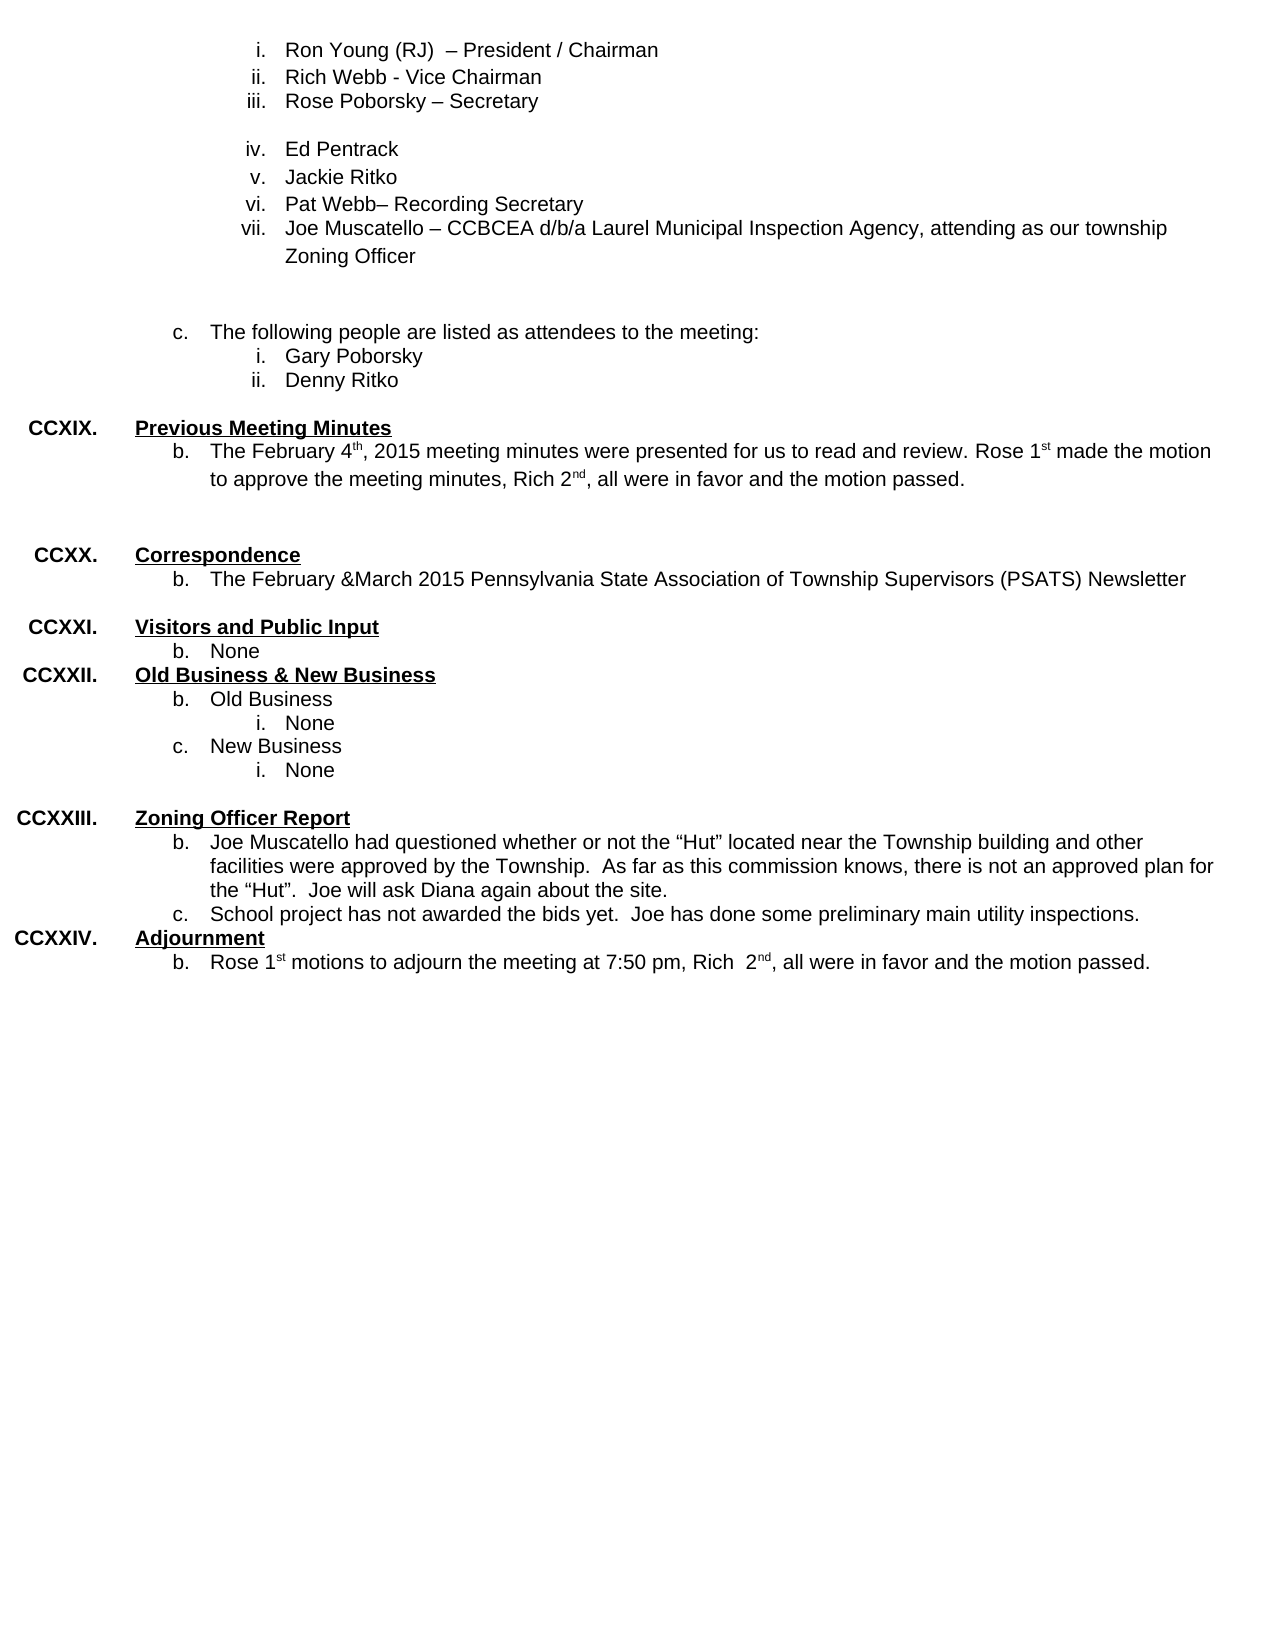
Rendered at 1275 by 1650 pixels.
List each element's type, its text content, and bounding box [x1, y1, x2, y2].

list None [266, 758, 1215, 782]
list Ron Young (RJ) – President / Chairman [266, 37, 1215, 61]
list Visitors and Public Input [97, 614, 1215, 638]
list Rich Webb - Vice Chairman [266, 65, 1215, 89]
list None [266, 710, 1215, 734]
list Denny Ritko [266, 367, 1215, 391]
list None [172, 638, 1215, 662]
list School project has not awarded the bids yet. Joe has done some preliminary main utility inspections. [172, 902, 1215, 926]
list Rose Poborsky – Secretary [266, 89, 1215, 113]
list The following people are listed as attendees to the meeting: [172, 319, 1215, 343]
list Ed Pentrack [266, 137, 1215, 161]
list Rose 1st motions to adjourn the meeting at 7:50 pm, Rich 2nd, all were in favor and the motion passed. [172, 950, 1215, 974]
list Adjournment [97, 926, 1215, 950]
list Joe Muscatello – CCBCEA d/b/a Laurel Municipal Inspection Agency, attending as our township Zoning Officer [266, 216, 1215, 268]
list Joe Muscatello had questioned whether or not the “Hut” located near the Township building and other facilities were approved by the Township. As far as this commission knows, there is not an approved plan for the “Hut”. Joe will ask Diana again about the site. [172, 830, 1215, 902]
list Correspondence [97, 543, 1215, 567]
list Old Business & New Business [97, 662, 1215, 686]
list Gary Poborsky [266, 343, 1215, 367]
list The February 4th, 2015 meeting minutes were presented for us to read and review. Rose 1st made the motion to approve the meeting minutes, Rich 2nd, all were in favor and the motion passed. [172, 439, 1215, 491]
list New Business [172, 734, 1215, 758]
list Previous Meeting Minutes [97, 415, 1215, 439]
list The February &March 2015 Pennsylvania State Association of Township Supervisors (PSATS) Newsletter [172, 567, 1215, 591]
list Pat Webb– Recording Secretary [266, 192, 1215, 216]
list Jackie Ritko [266, 165, 1215, 189]
list Old Business [172, 686, 1215, 710]
list Zoning Officer Report [97, 806, 1215, 830]
